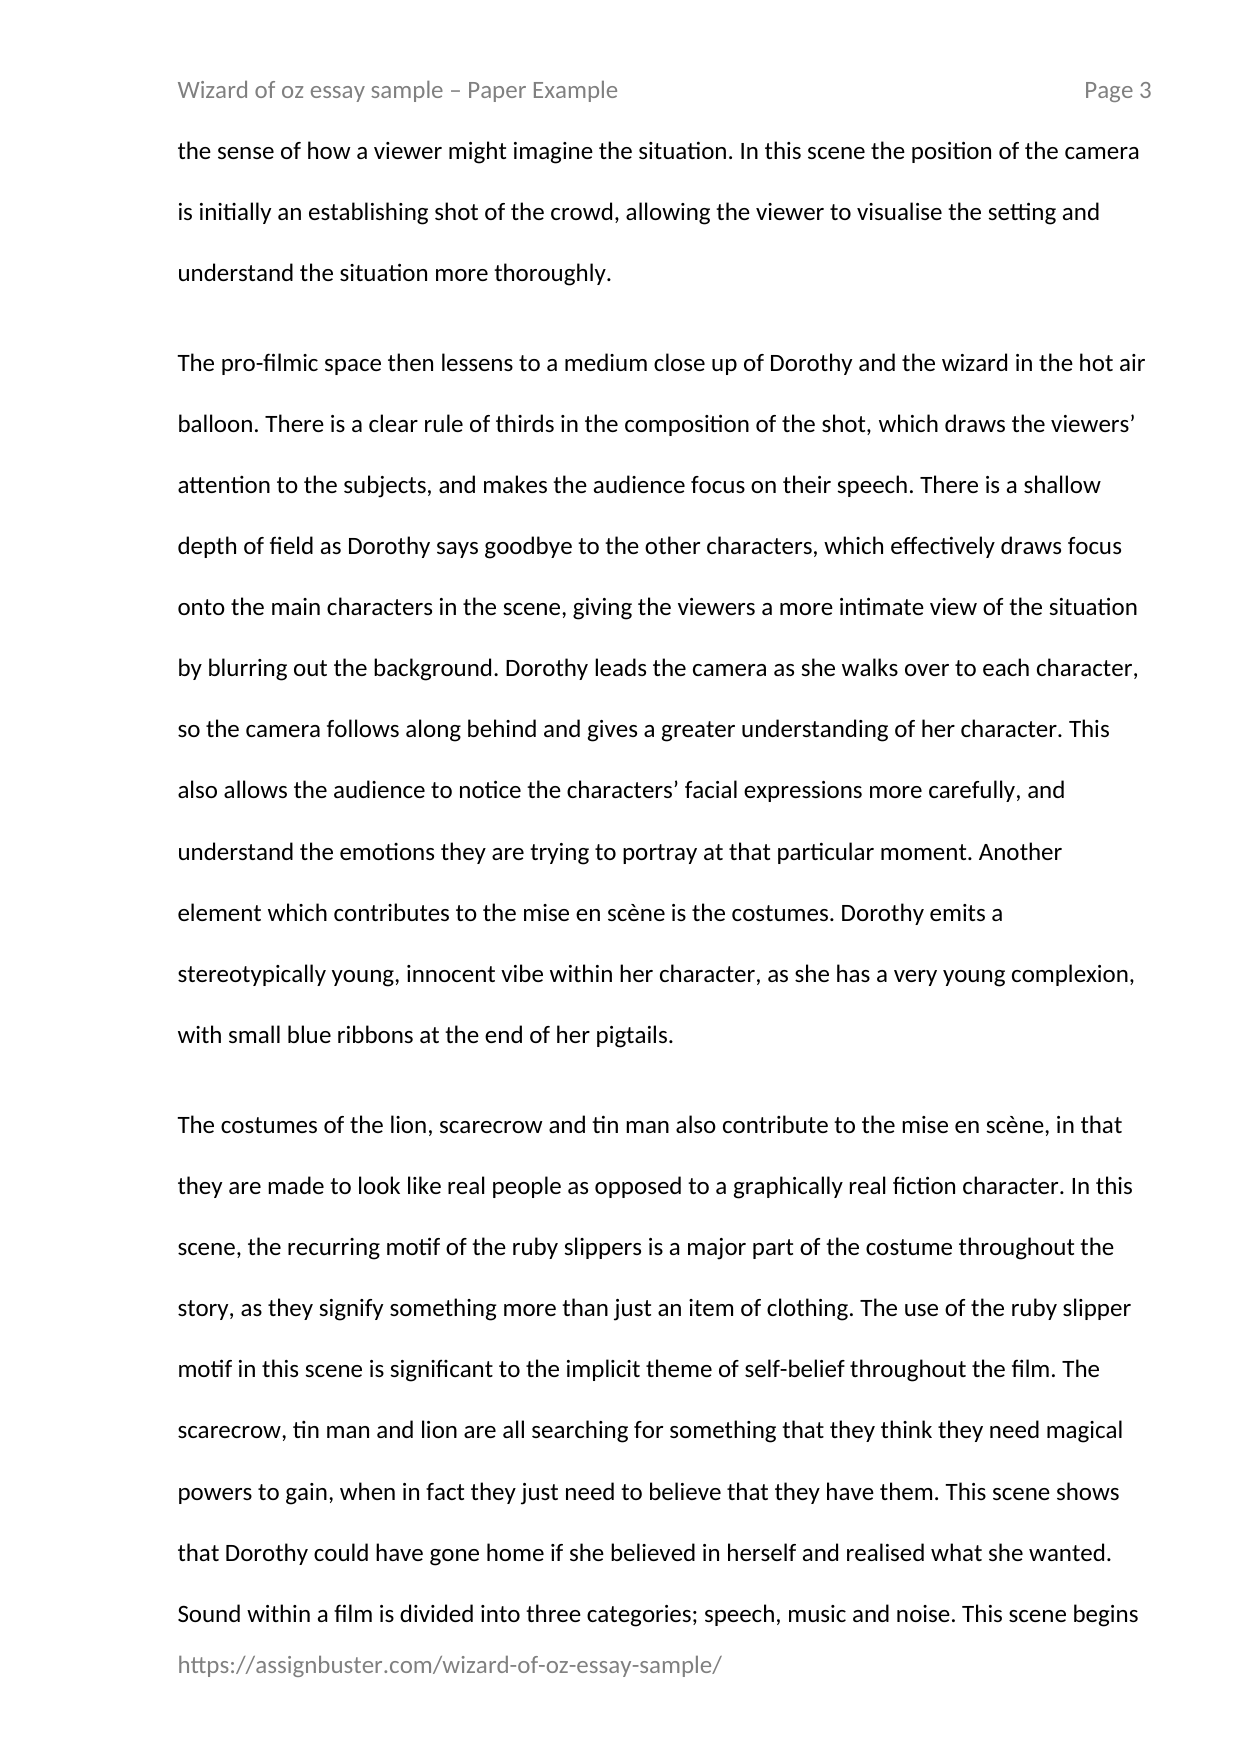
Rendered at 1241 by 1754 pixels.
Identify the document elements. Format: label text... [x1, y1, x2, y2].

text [177, 1109, 1152, 1628]
text The pro-filmic space then lessens to a medium close up of Dorothy and the wizard in the hot air balloon. There is a clear rule of thirds in the composition of the shot, which draws the viewers’ attention to the subjects, and makes the audience focus on their speech. There is a shallow depth of field as Dorothy says goodbye to the other characters, which effectively draws focus onto the main characters in the scene, giving the viewers a more intimate view of the situation by blurring out the background. Dorothy leads the camera as she walks over to each character, so the camera follows along behind and gives a greater understanding of her character. This also allows the audience to notice the characters’ facial expressions more carefully, and understand the emotions they are trying to portray at that particular moment. Another element which contributes to the mise en scène is the costumes. Dorothy emits a stereotypically young, innocent vibe within her character, as she has a very young complexion, with small blue ribbons at the end of her pigtails. [177, 347, 1152, 1049]
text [177, 135, 1152, 287]
